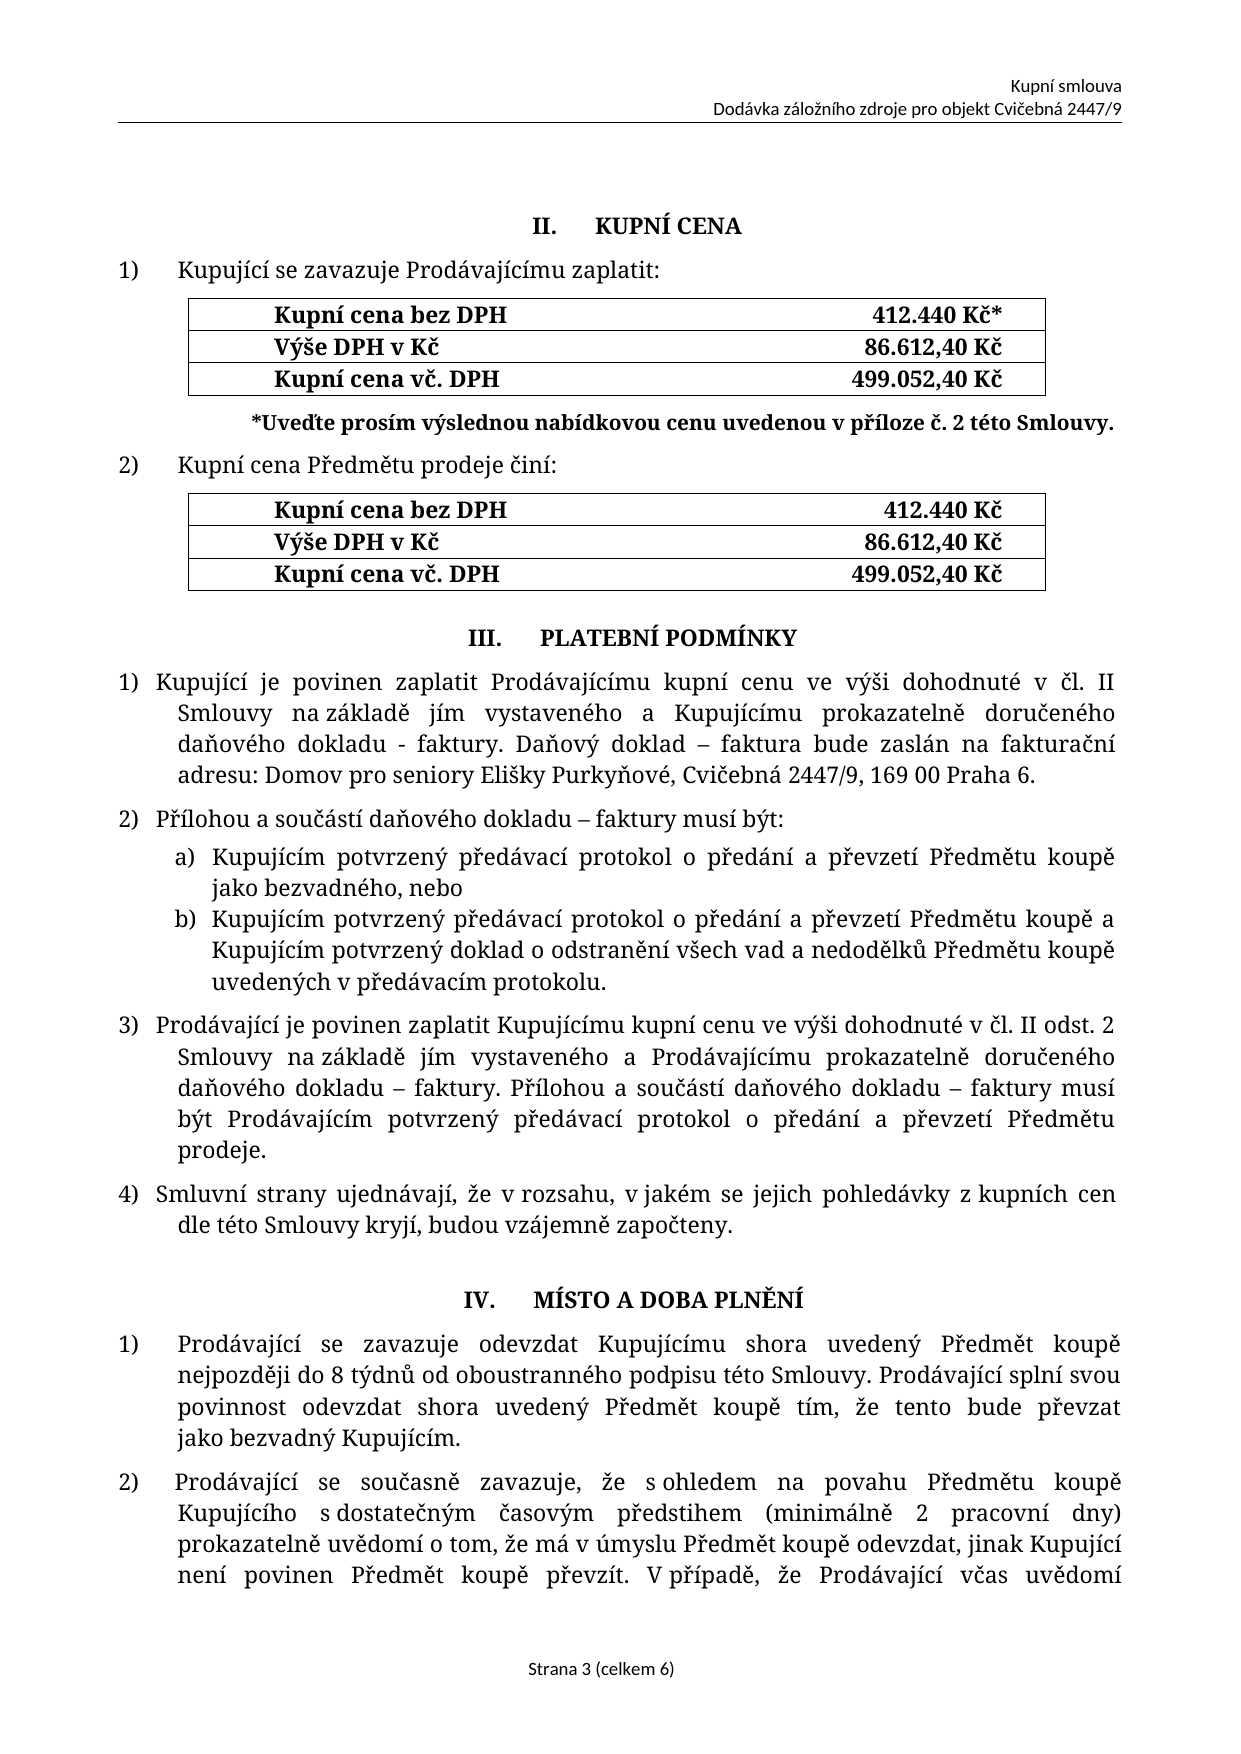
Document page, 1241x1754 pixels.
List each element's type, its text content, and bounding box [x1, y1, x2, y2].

list Kupujícím potvrzený předávací protokol o předání a převzetí Předmětu koupě a Kupujícím potvrzený doklad o odstranění všech vad a nedodělků Předmětu koupě uvedených v předávacím protokolu. [174, 903, 1116, 997]
list Kupní cena [177, 210, 1122, 241]
table_header Kupní cena bez DPH [189, 299, 632, 330]
list Platební podmínky [177, 622, 1122, 653]
table_cell Kupní cena vč. DPH [189, 559, 632, 590]
table_cell 86.612,40 Kč [632, 331, 1045, 362]
table_cell Výše DPH v Kč [189, 331, 632, 362]
list Kupující je povinen zaplatit Prodávajícímu kupní cenu ve výši dohodnuté v čl. II Smlouvy na základě jím vystaveného a Kupujícímu prokazatelně doručeného daňového dokladu - faktury. Daňový doklad – faktura bude zaslán na fakturační adresu: Domov pro seniory Elišky Purkyňové, Cvičebná 2447/9, 169 00 Praha 6. [118, 666, 1116, 791]
table_header Kupní cena bez DPH [189, 494, 632, 525]
list Kupujícím potvrzený předávací protokol o předání a převzetí Předmětu koupě jako bezvadného, nebo [174, 841, 1116, 903]
table_cell 499.052,40 Kč [632, 559, 1045, 590]
table_header 412.440 Kč [632, 494, 1045, 525]
table_cell 86.612,40 Kč [632, 526, 1045, 557]
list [118, 1466, 1122, 1591]
table_cell Kupní cena vč. DPH [189, 363, 632, 394]
list Prodávající je povinen zaplatit Kupujícímu kupní cenu ve výši dohodnuté v čl. II odst. 2 Smlouvy na základě jím vystaveného a Prodávajícímu prokazatelně doručeného daňového dokladu – faktury. Přílohou a součástí daňového dokladu – faktury musí být Prodávajícím potvrzený předávací protokol o předání a převzetí Předmětu prodeje. [118, 1009, 1116, 1166]
list *Uveďte prosím výslednou nabídkovou cenu uvedenou v příloze č. 2 této Smlouvy. [177, 408, 1122, 437]
table_cell 499.052,40 Kč [632, 363, 1045, 394]
list Přílohou a součástí daňového dokladu – faktury musí být: [118, 803, 1116, 834]
list Kupující se zavazuje Prodávajícímu zaplatit: [118, 254, 1122, 285]
table_cell Výše DPH v Kč [189, 526, 632, 557]
list Prodávající se zavazuje odevzdat Kupujícímu shora uvedený Předmět koupě nejpozději do 8 týdnů od oboustranného podpisu této Smlouvy. Prodávající splní svou povinnost odevzdat shora uvedený Předmět koupě tím, že tento bude převzat jako bezvadný Kupujícím. [118, 1328, 1122, 1453]
list Kupní cena Předmětu prodeje činí: [118, 449, 1122, 480]
list Místo a doba plnění [177, 1284, 1122, 1316]
list Smluvní strany ujednávají, že v rozsahu, v jakém se jejich pohledávky z kupních cen dle této Smlouvy kryjí, budou vzájemně započteny. [118, 1178, 1116, 1241]
table_header 412.440 Kč* [632, 299, 1045, 330]
